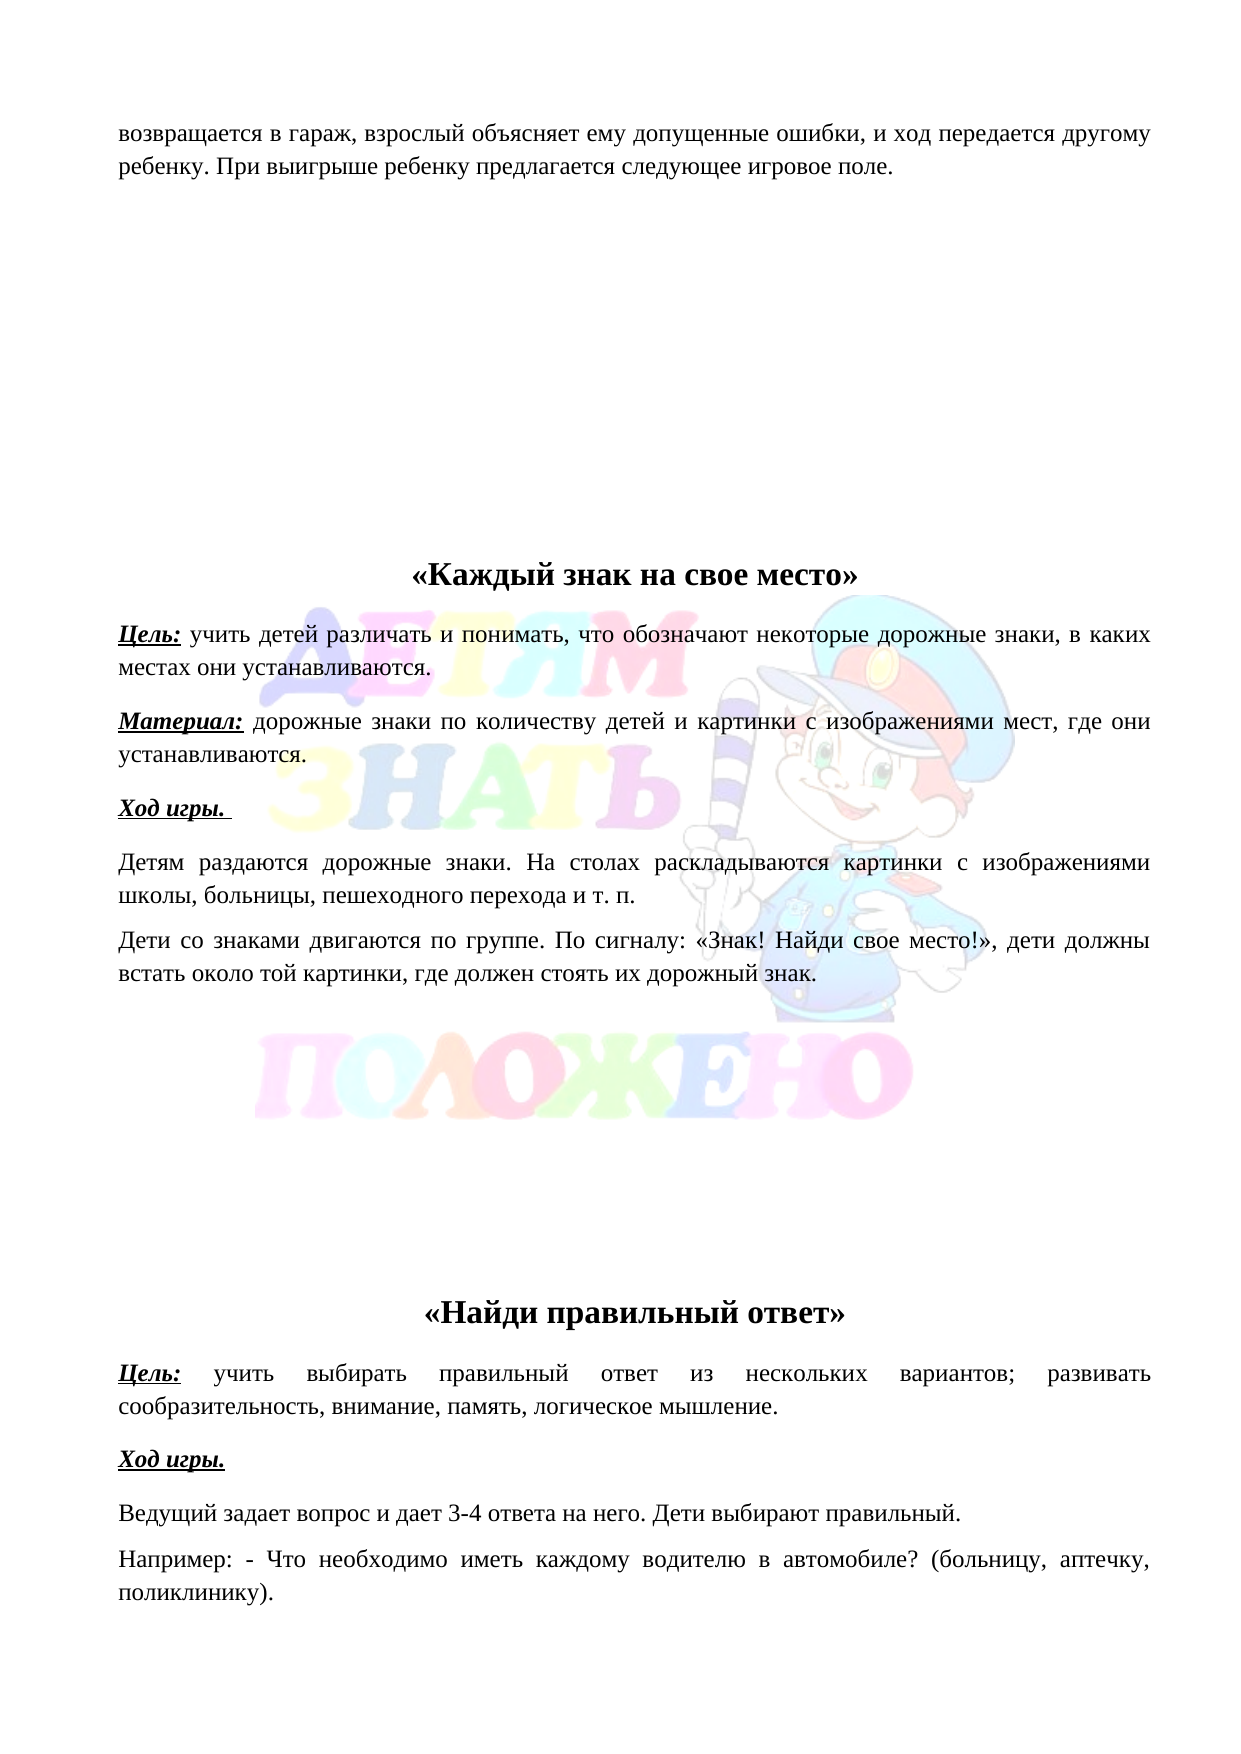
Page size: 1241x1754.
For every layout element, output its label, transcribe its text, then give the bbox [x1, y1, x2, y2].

text Детям раздаются дорожные знаки. На столах раскладываются картинки с изображениями школы, больницы, пешеходного перехода и т. п. [118, 847, 1152, 909]
text Цель: учить детей различать и понимать, что обозначают некоторые дорожные знаки, в каких местах они устанавливаются. [118, 619, 1152, 681]
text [118, 118, 1152, 180]
text Материал: дорожные знаки по количеству детей и картинки с изображениями мест, где они устанавливаются. [118, 706, 1152, 768]
text Например: - Что необходимо иметь каждому водителю в автомобиле? (больницу, аптечку, поликлинику). [118, 1544, 1152, 1606]
text Цель: учить выбирать правильный ответ из нескольких вариантов; развивать сообразительность, внимание, память, логическое мышление. [118, 1358, 1152, 1419]
text Ведущий задает вопрос и дает 3-4 ответа на него. Дети выбирают правильный. [118, 1498, 1152, 1527]
text «Каждый знак на свое место» [118, 554, 1152, 593]
text Ход игры. [118, 1444, 1152, 1473]
text Дети со знаками двигаются по группе. По сигналу: «Знак! Найди свое место!», дети должны встать около той картинки, где должен стоять их дорожный знак. [118, 926, 1152, 987]
text «Найди правильный ответ» [118, 1293, 1152, 1331]
text Ход игры. [118, 793, 1152, 822]
